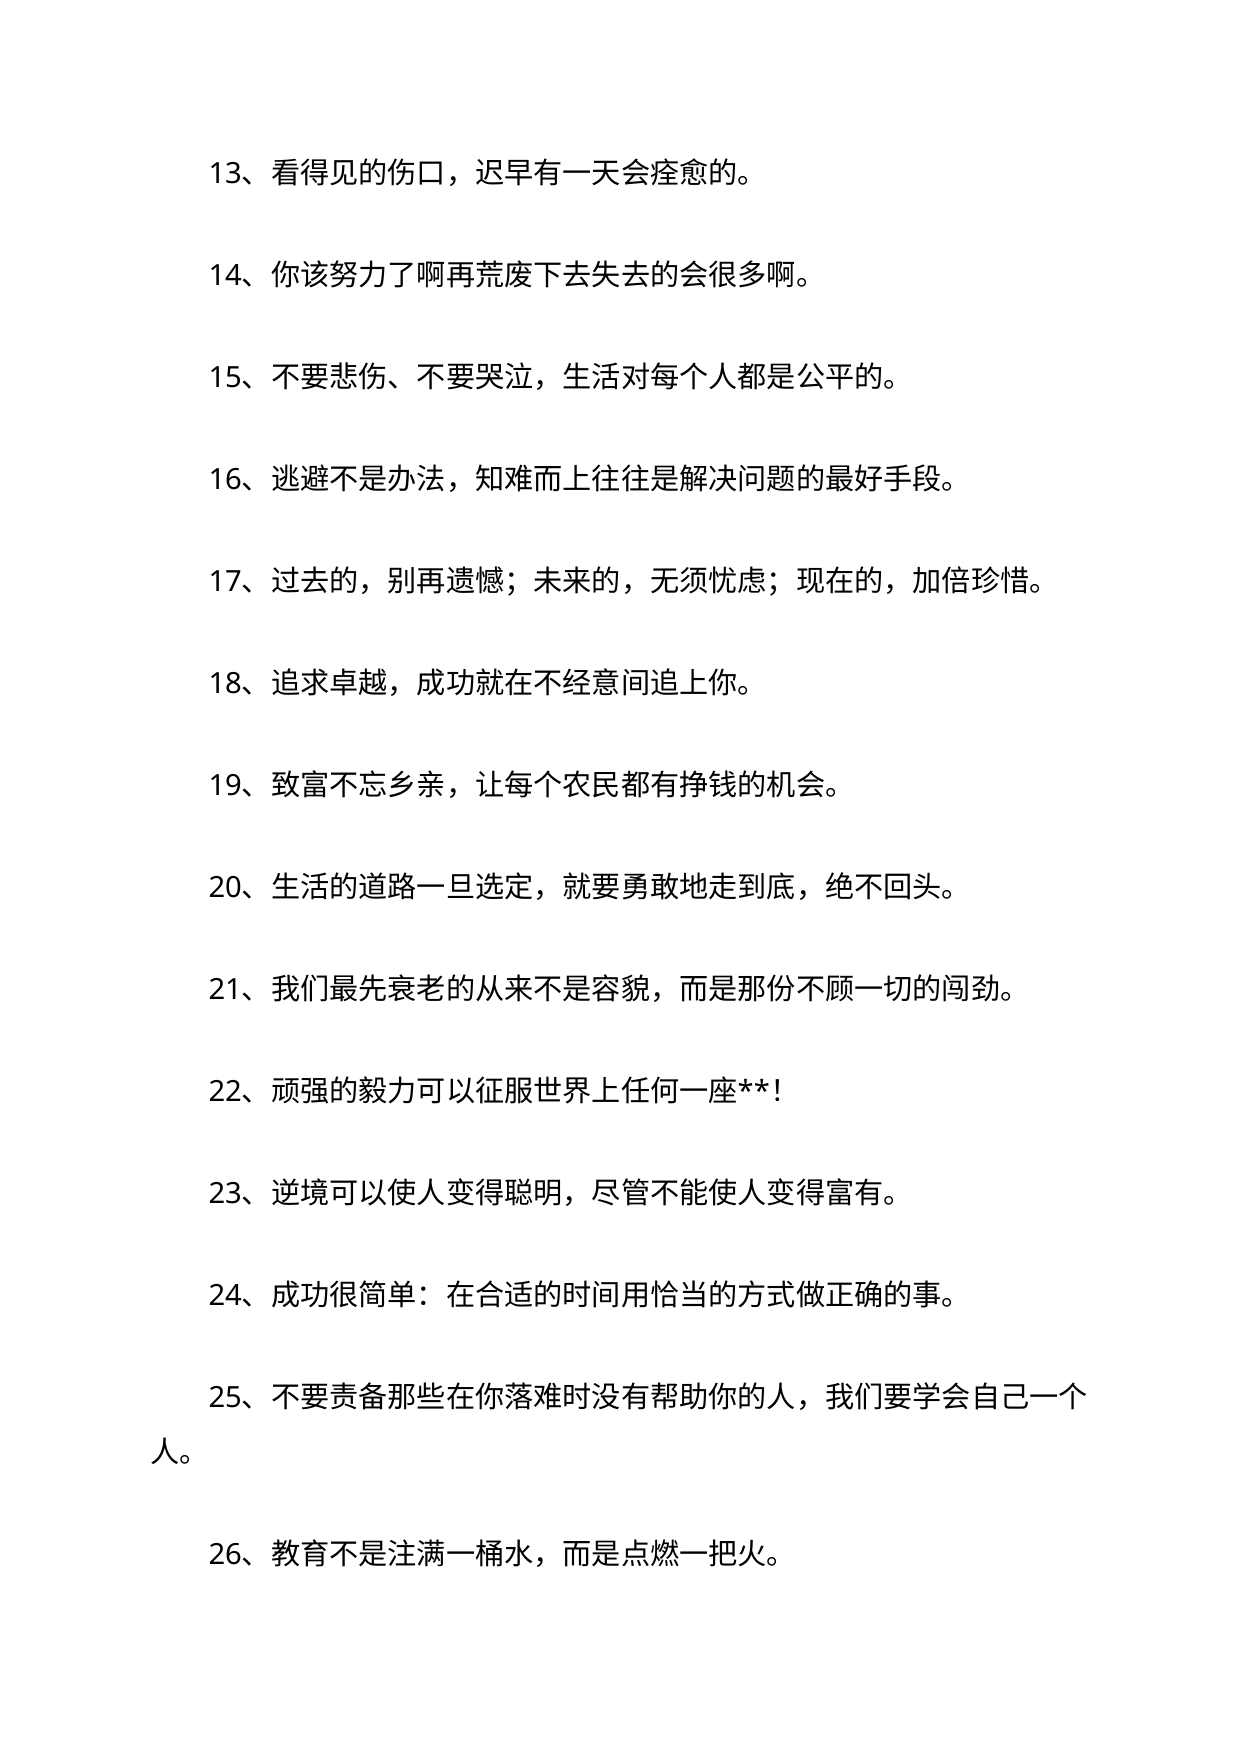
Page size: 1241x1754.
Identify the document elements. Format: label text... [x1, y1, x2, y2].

text 24、成功很简单：在合适的时间用恰当的方式做正确的事。 [150, 1272, 1090, 1314]
text 16、逃避不是办法，知难而上往往是解决问题的最好手段。 [150, 456, 1090, 498]
text 26、教育不是注满一桶水，而是点燃一把火。 [150, 1531, 1090, 1573]
text 25、不要责备那些在你落难时没有帮助你的人，我们要学会自己一个人。 [150, 1374, 1090, 1471]
text 14、你该努力了啊再荒废下去失去的会很多啊。 [150, 252, 1090, 294]
text 20、生活的道路一旦选定，就要勇敢地走到底，绝不回头。 [150, 864, 1090, 906]
text 13、看得见的伤口，迟早有一天会痊愈的。 [150, 150, 1090, 192]
text 23、逆境可以使人变得聪明，尽管不能使人变得富有。 [150, 1170, 1090, 1212]
text 15、不要悲伤、不要哭泣，生活对每个人都是公平的。 [150, 354, 1090, 396]
text 19、致富不忘乡亲，让每个农民都有挣钱的机会。 [150, 762, 1090, 804]
text 17、过去的，别再遗憾；未来的，无须忧虑；现在的，加倍珍惜。 [150, 558, 1090, 600]
text 21、我们最先衰老的从来不是容貌，而是那份不顾一切的闯劲。 [150, 966, 1090, 1008]
text 18、追求卓越，成功就在不经意间追上你。 [150, 660, 1090, 702]
text 22、顽强的毅力可以征服世界上任何一座**！ [150, 1068, 1090, 1110]
